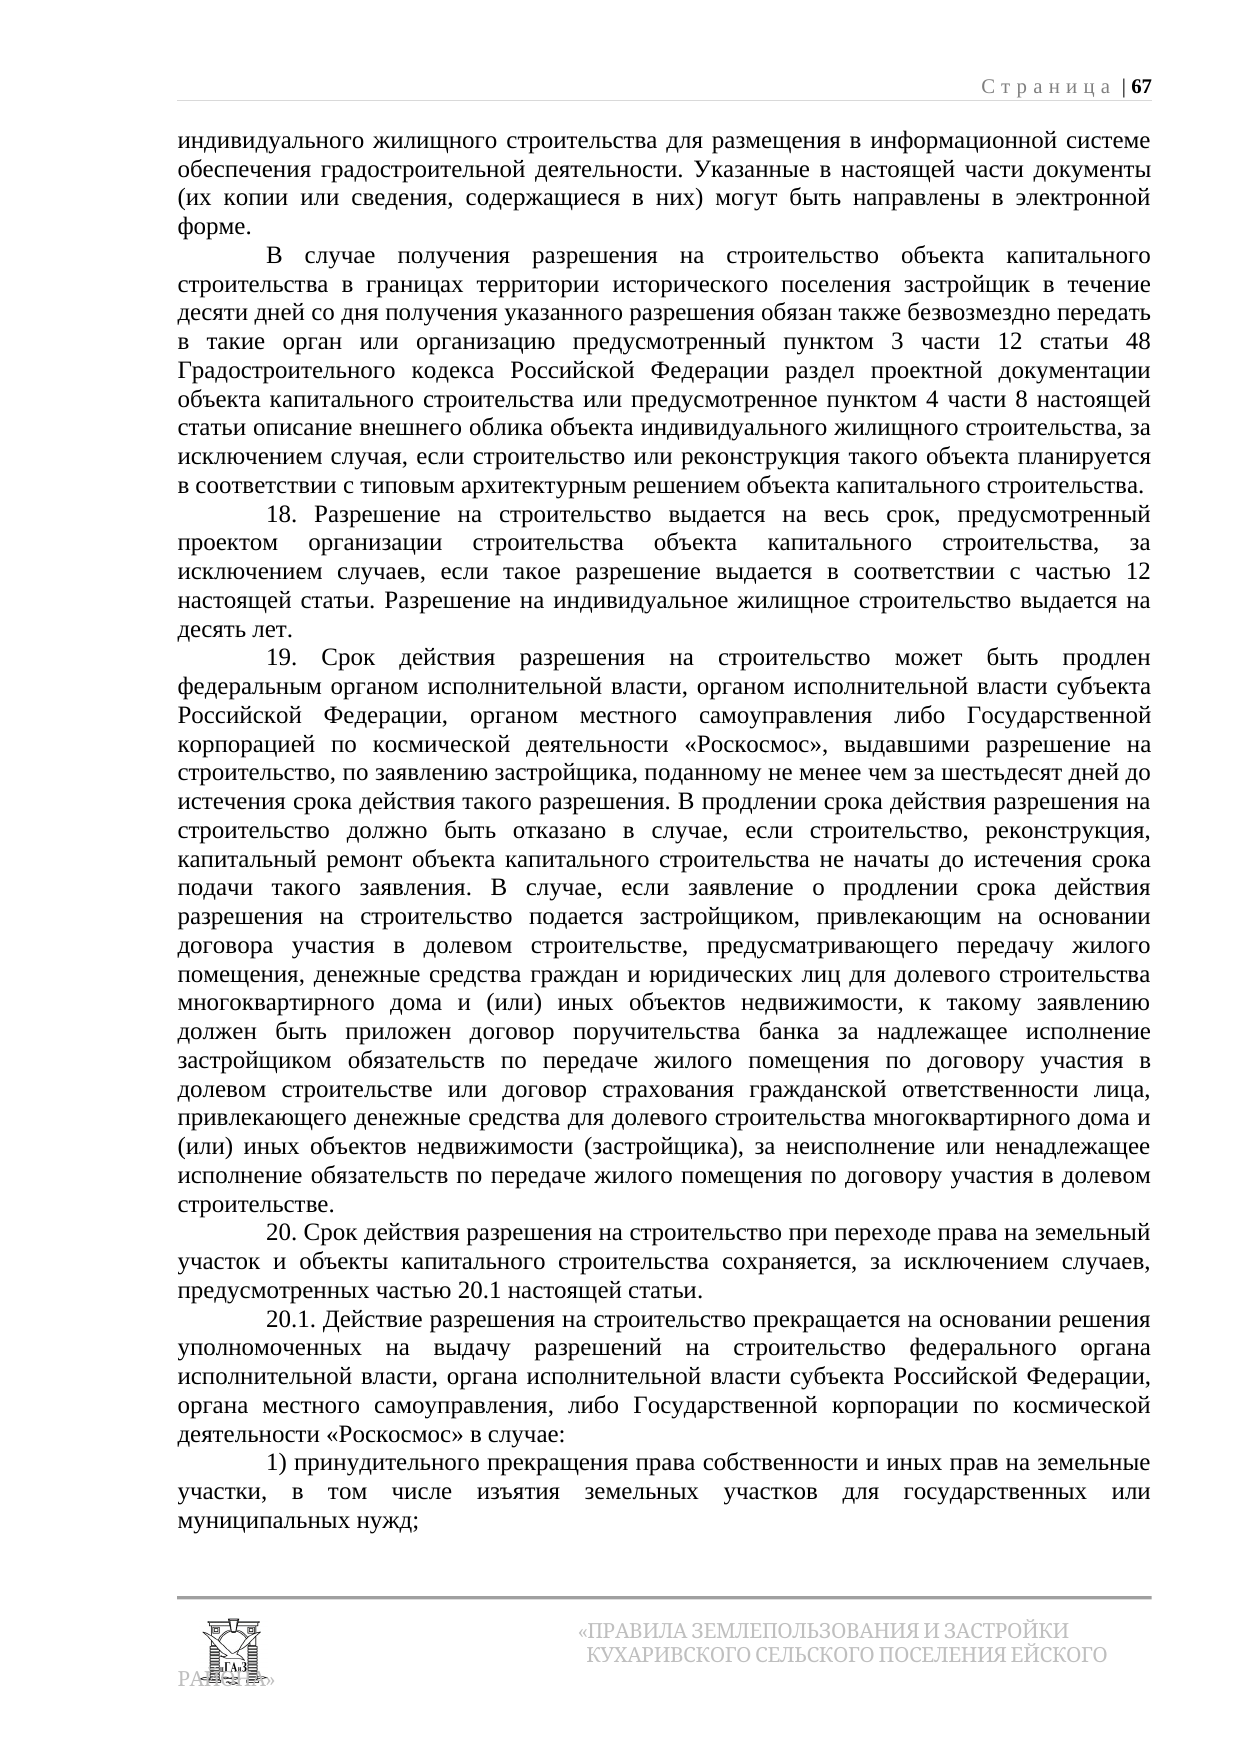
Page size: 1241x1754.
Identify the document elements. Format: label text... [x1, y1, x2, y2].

text 19. Срок действия разрешения на строительство может быть продлен федеральным органом исполнительной власти, органом исполнительной власти субъекта Российской Федерации, органом местного самоуправления либо Государственной корпорацией по космической деятельности «Роскосмос», выдавшими разрешение на строительство, по заявлению застройщика, поданному не менее чем за шестьдесят дней до истечения срока действия такого разрешения. В продлении срока действия разрешения на строительство должно быть отказано в случае, если строительство, реконструкция, капитальный ремонт объекта капитального строительства не начаты до истечения срока подачи такого заявления. В случае, если заявление о продлении срока действия разрешения на строительство подается застройщиком, привлекающим на основании договора участия в долевом строительстве, предусматривающего передачу жилого помещения, денежные средства граждан и юридических лиц для долевого строительства многоквартирного дома и (или) иных объектов недвижимости, к такому заявлению должен быть приложен договор поручительства банка за надлежащее исполнение застройщиком обязательств по передаче жилого помещения по договору участия в долевом строительстве или договор страхования гражданской ответственности лица, привлекающего денежные средства для долевого строительства многоквартирного дома и (или) иных объектов недвижимости (застройщика), за неисполнение или ненадлежащее исполнение обязательств по передаче жилого помещения по договору участия в долевом строительстве. [177, 642, 1152, 1217]
text В случае получения разрешения на строительство объекта капитального строительства в границах территории исторического поселения застройщик в течение десяти дней со дня получения указанного разрешения обязан также безвозмездно передать в такие орган или организацию предусмотренный пунктом 3 части 12 статьи 48 Градостроительного кодекса Российской Федерации раздел проектной документации объекта капитального строительства или предусмотренное пунктом 4 части 8 настоящей статьи описание внешнего облика объекта индивидуального жилищного строительства, за исключением случая, если строительство или реконструкция такого объекта планируется в соответствии с типовым архитектурным решением объекта капитального строительства. [177, 240, 1152, 499]
picture [198, 1617, 268, 1686]
text 1) принудительного прекращения права собственности и иных прав на земельные участки, в том числе изъятия земельных участков для государственных или муниципальных нужд; [177, 1447, 1152, 1534]
text 18. Разрешение на строительство выдается на весь срок, предусмотренный проектом организации строительства объекта капитального строительства, за исключением случаев, если такое разрешение выдается в соответствии с частью 12 настоящей статьи. Разрешение на индивидуальное жилищное строительство выдается на десять лет. [177, 499, 1152, 642]
text 20. Срок действия разрешения на строительство при переходе права на земельный участок и объекты капитального строительства сохраняется, за исключением случаев, предусмотренных частью 20.1 настоящей статьи. [177, 1217, 1152, 1304]
picture [240, 1679, 247, 1686]
text 20.1. Действие разрешения на строительство прекращается на основании решения уполномоченных на выдачу разрешений на строительство федерального органа исполнительной власти, органа исполнительной власти субъекта Российской Федерации, органа местного самоуправления, либо Государственной корпорации по космической деятельности «Роскосмос» в случае: [177, 1304, 1152, 1447]
picture [254, 1681, 262, 1686]
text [177, 125, 1152, 240]
picture [223, 1672, 232, 1685]
